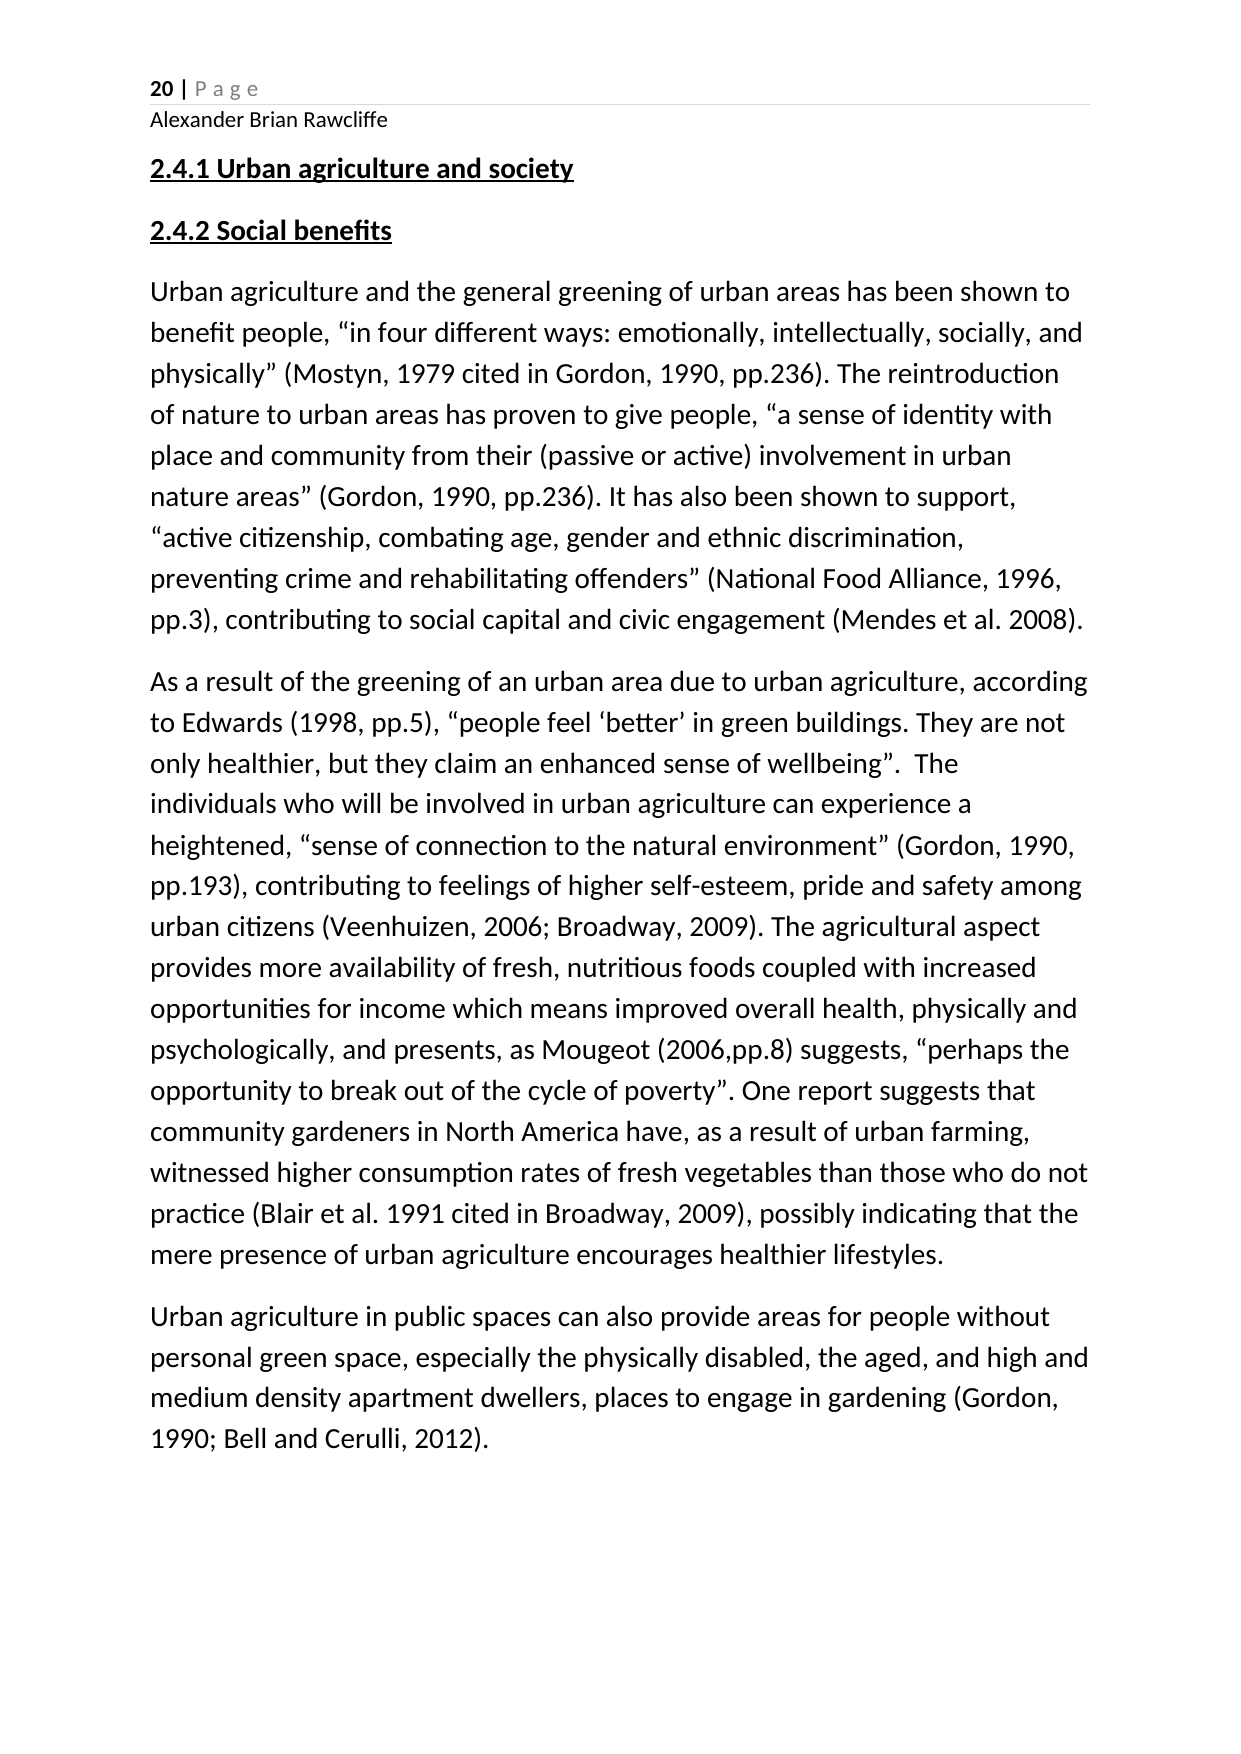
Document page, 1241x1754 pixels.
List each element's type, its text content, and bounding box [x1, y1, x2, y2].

text As a result of the greening of an urban area due to urban agriculture, according to Edwards (1998, pp.5), “people feel ‘better’ in green buildings. They are not only healthier, but they claim an enhanced sense of wellbeing”. The individuals who will be involved in urban agriculture can experience a heightened, “sense of connection to the natural environment” (Gordon, 1990, pp.193), contributing to feelings of higher self-esteem, pride and safety among urban citizens (Veenhuizen, 2006; Broadway, 2009). The agricultural aspect provides more availability of fresh, nutritious foods coupled with increased opportunities for income which means improved overall health, physically and psychologically, and presents, as Mougeot (2006,pp.8) suggests, “perhaps the opportunity to break out of the cycle of poverty”. One report suggests that community gardeners in North America have, as a result of urban farming, witnessed higher consumption rates of fresh vegetables than those who do not practice (Blair et al. 1991 cited in Broadway, 2009), possibly indicating that the mere presence of urban agriculture encourages healthier lifestyles. [150, 663, 1090, 1272]
text Urban agriculture in public spaces can also provide areas for people without personal green space, especially the physically disabled, the aged, and high and medium density apartment dwellers, places to engage in gardening (Gordon, 1990; Bell and Cerulli, 2012). [150, 1298, 1090, 1456]
text Urban agriculture and the general greening of urban areas has been shown to benefit people, “in four different ways: emotionally, intellectually, socially, and physically” (Mostyn, 1979 cited in Gordon, 1990, pp.236). The reintroduction of nature to urban areas has proven to give people, “a sense of identity with place and community from their (passive or active) involvement in urban nature areas” (Gordon, 1990, pp.236). It has also been shown to support, “active citizenship, combating age, gender and ethnic discrimination, preventing crime and rehabilitating offenders” (National Food Alliance, 1996, pp.3), contributing to social capital and civic engagement (Mendes et al. 2008). [150, 273, 1090, 637]
text 2.4.1 Urban agriculture and society [150, 150, 1090, 186]
text 2.4.2 Social benefits [150, 212, 1090, 247]
